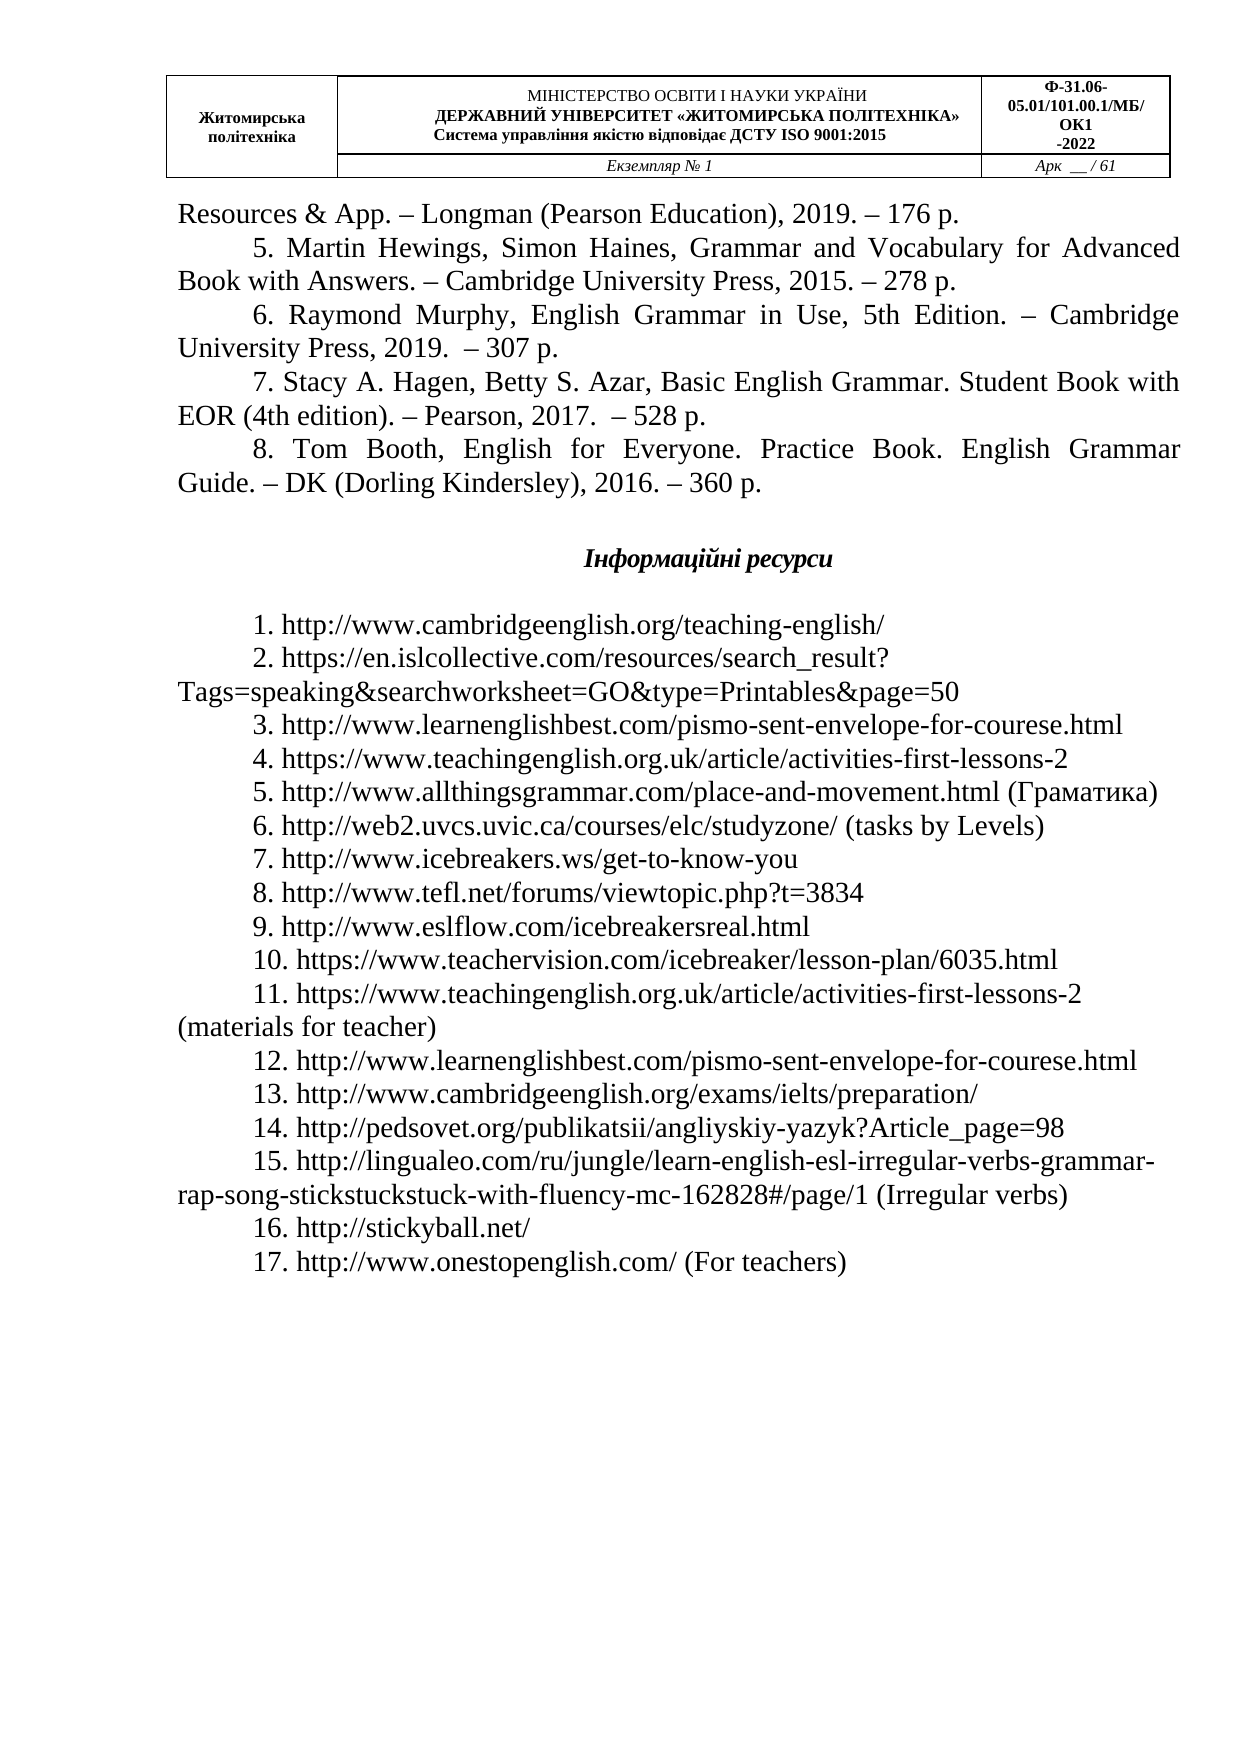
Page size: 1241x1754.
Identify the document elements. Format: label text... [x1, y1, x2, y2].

text 16. http://stickyball.net/ [177, 1211, 1181, 1244]
text 12. http://www.learnenglishbest.com/pismo-sent-envelope-for-courese.html [177, 1043, 1181, 1076]
text 2. https://en.islcollective.com/resources/search_result?Tags=speaking&searchworksheet=GO&type=Printables&page=50 [177, 640, 1181, 707]
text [177, 196, 1181, 230]
text 17. http://www.onestopenglish.com/ (For teachers) [177, 1244, 1181, 1278]
text 3. http://www.learnenglishbest.com/pismo-sent-envelope-for-courese.html [177, 707, 1181, 741]
text 14. http://pedsovet.org/publikatsii/angliyskiy-yazyk?Article_page=98 [177, 1110, 1181, 1143]
text 4. https://www.teachingenglish.org.uk/article/activities-first-lessons-2 [177, 741, 1181, 774]
text 8. Tom Booth, English for Everyone. Practice Book. English Grammar Guide. – DK (Dorling Kindersley), 2016. – 360 p. [177, 431, 1181, 498]
text 5. http://www.allthingsgrammar.com/place-and-movement.html (Граматика) [177, 774, 1181, 808]
text 6. http://web2.uvcs.uvic.ca/courses/elc/studyzone/ (tasks by Levels) [177, 808, 1181, 842]
text 11. https://www.teachingenglish.org.uk/article/activities-first-lessons-2 (materials for teacher) [177, 976, 1181, 1043]
text 8. http://www.tefl.net/forums/viewtopic.php?t=3834 [177, 875, 1181, 909]
text 10. https://www.teachervision.com/icebreaker/lesson-plan/6035.html [177, 942, 1181, 976]
text 9. http://www.eslflow.com/icebreakersreal.html [177, 909, 1181, 942]
text 15. http://lingualeo.com/ru/jungle/learn-english-esl-irregular-verbs-grammar-rap-song-stickstuckstuck-with-fluency-mc-162828#/page/1 (Irregular verbs) [177, 1143, 1181, 1211]
text 5. Martin Hewings, Simon Haines, Grammar and Vocabulary for Advanced Book with Answers. – Cambridge University Press, 2015. – 278 p. [177, 230, 1181, 297]
text 7. http://www.icebreakers.ws/get-to-know-you [177, 842, 1181, 875]
text 7. Stacy A. Hagen, Betty S. Azar, Basic English Grammar. Student Book with EOR (4th edition). – Pearson, 2017. – 528 p. [177, 364, 1181, 431]
text 13. http://www.cambridgeenglish.org/exams/ielts/preparation/ [177, 1076, 1181, 1110]
text 6. Raymond Murphy, English Grammar in Use, 5th Edition. – Cambridge University Press, 2019. – 307 p. [177, 297, 1181, 364]
text 1. http://www.cambridgeenglish.org/teaching-english/ [177, 607, 1181, 640]
text Інформаційні ресурси [177, 536, 1181, 573]
